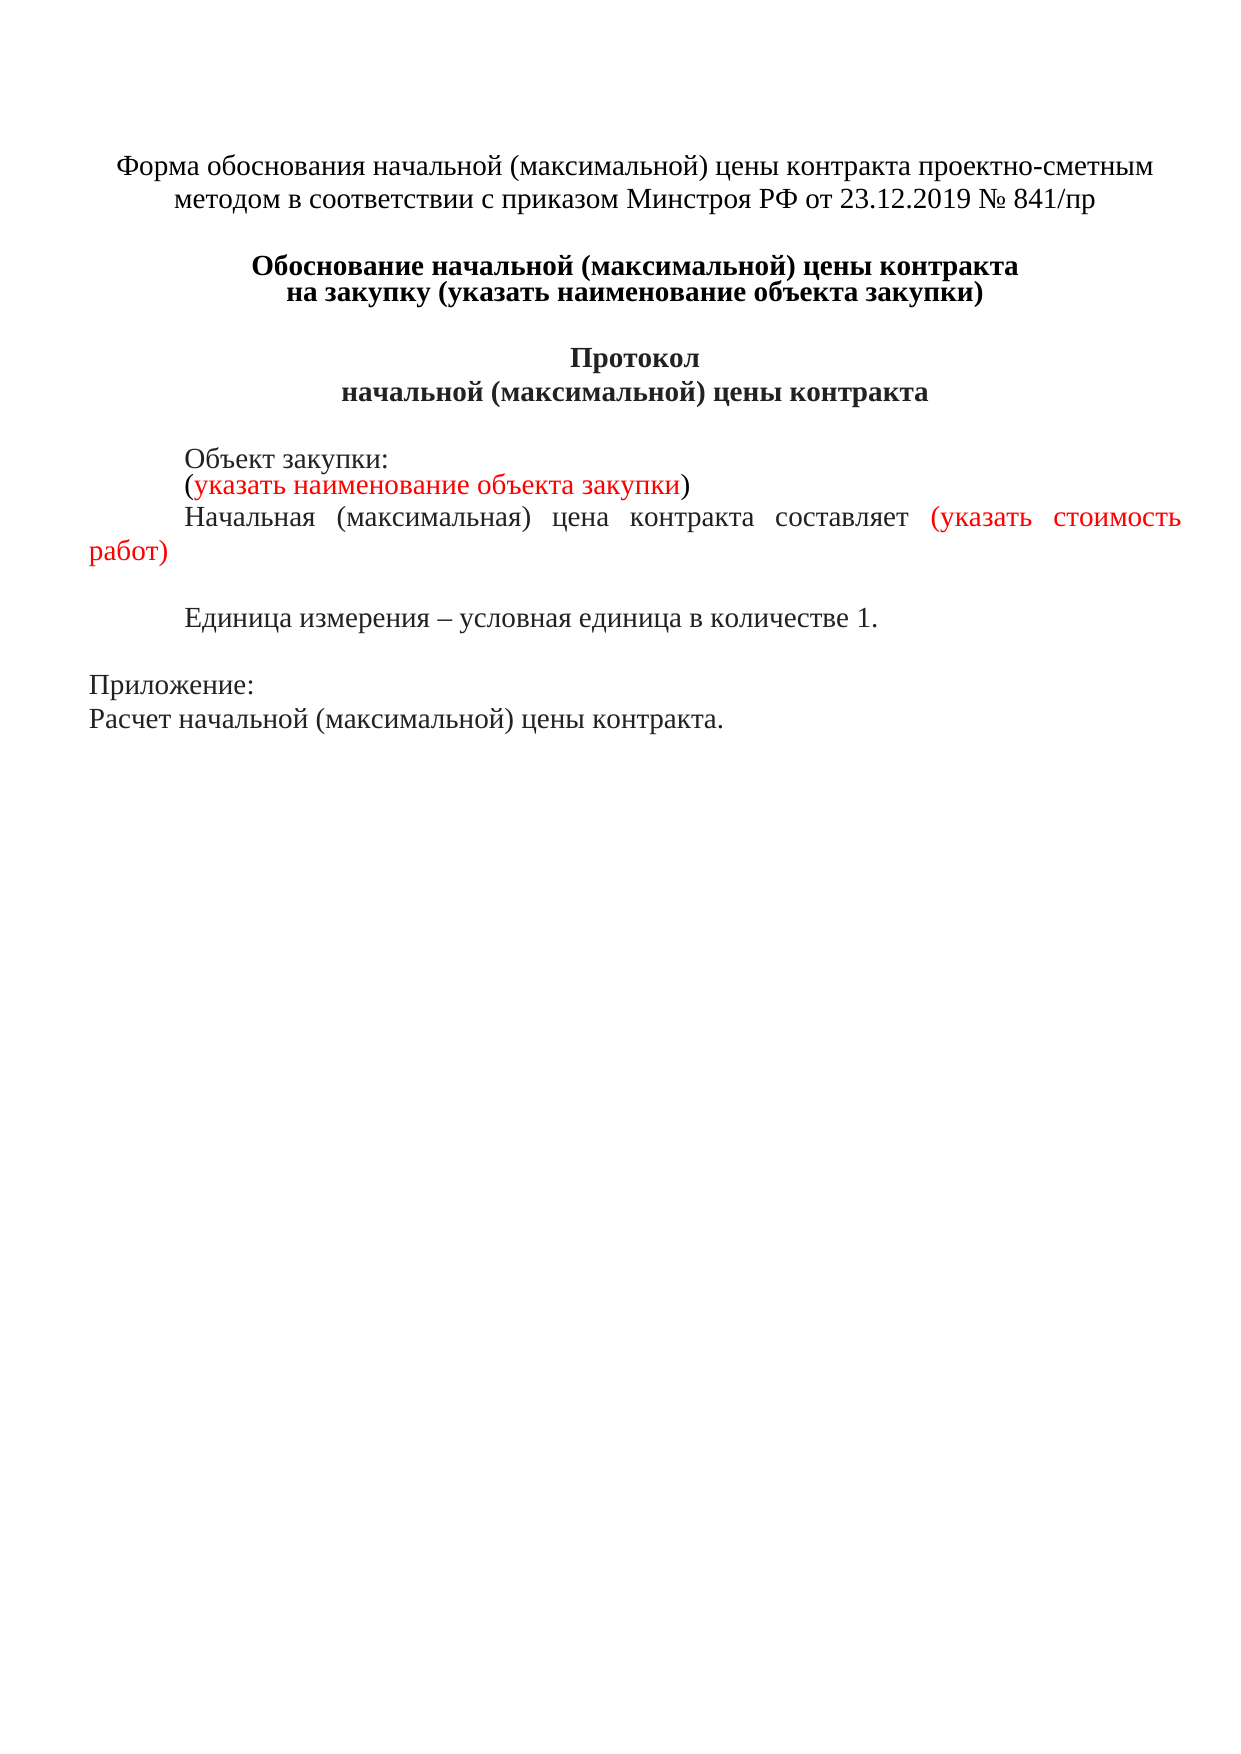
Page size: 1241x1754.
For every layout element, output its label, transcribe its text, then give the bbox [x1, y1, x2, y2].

text Приложение: [89, 667, 1181, 701]
text Протокол [89, 340, 1181, 374]
text Расчет начальной (максимальной) цены контракта. [89, 701, 1181, 734]
text Начальная (максимальная) цена контракта составляет (указать стоимость работ) [89, 499, 1181, 567]
text Обоснование начальной (максимальной) цены контракта [89, 248, 1181, 282]
text Единица измерения – условная единица в количестве 1. [89, 600, 1181, 634]
text на закупку (указать наименование объекта закупки) [975, 282, 1181, 307]
text (указать наименование объекта закупки) [188, 474, 1181, 499]
text Форма обоснования начальной (максимальной) цены контракта проектно-сметным методом в соответствии с приказом Минстроя РФ от 23.12.2019 № 841/пр [89, 148, 1181, 215]
text на закупку (указать наименование объекта закупки) [89, 282, 445, 307]
text (указать наименование объекта закупки) [89, 474, 191, 499]
text начальной (максимальной) цены контракта [89, 374, 1181, 407]
text Объект закупки: [89, 441, 1181, 474]
text на закупку (указать наименование объекта закупки) [443, 282, 978, 307]
